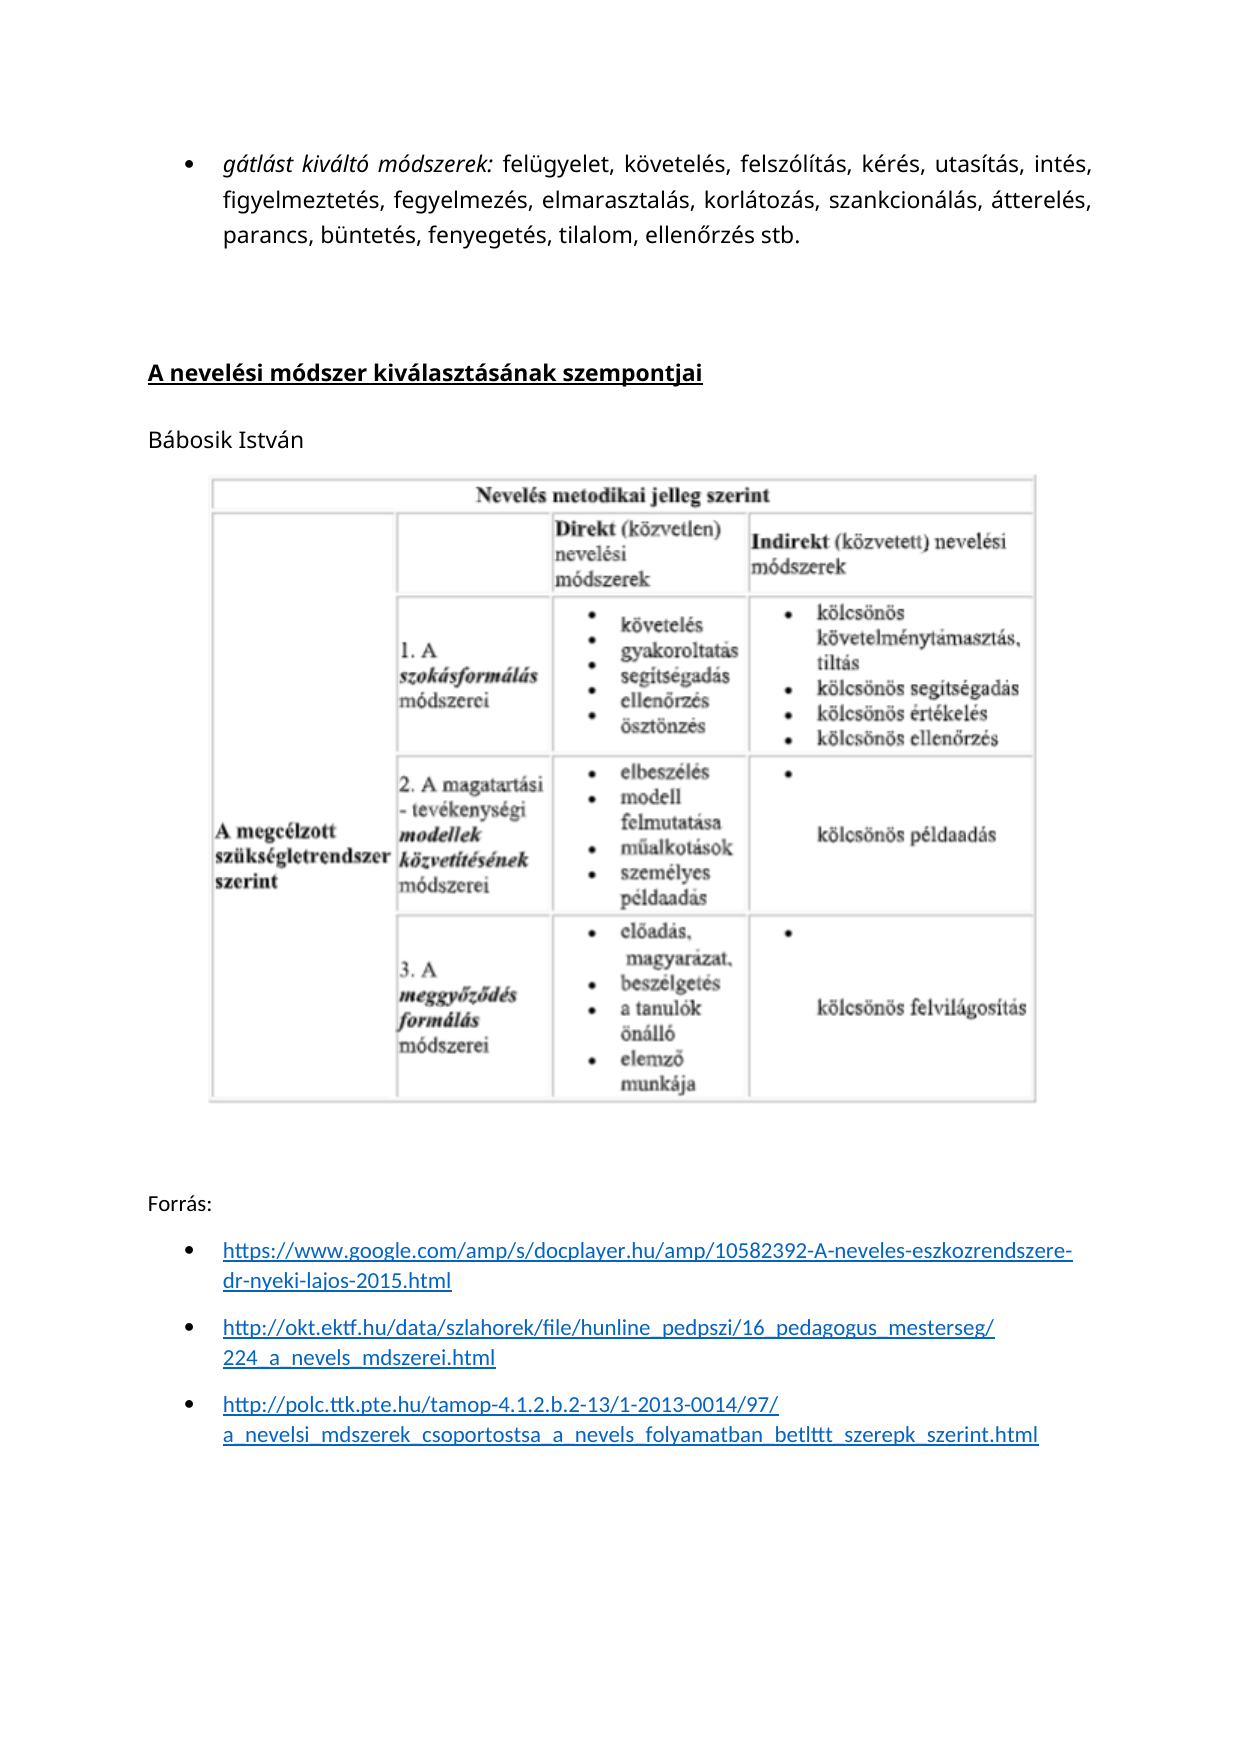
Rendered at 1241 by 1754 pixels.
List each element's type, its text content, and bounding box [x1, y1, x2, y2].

list A nevelési módszer kiválasztásának szempontjai [148, 357, 1093, 388]
text Forrás: [148, 1189, 1093, 1217]
list Bábosik István [148, 424, 1093, 455]
list http://okt.ektf.hu/data/szlahorek/file/hunline_pedpszi/16_pedagogus_mesterseg/224_a_nevels_mdszerei.html [185, 1313, 1093, 1371]
list http://polc.ttk.pte.hu/tamop-4.1.2.b.2-13/1-2013-0014/97/a_nevelsi_mdszerek_csoportostsa_a_nevels_folyamatban_betlttt_szerepk_szerint.html [185, 1390, 1093, 1448]
picture [150, 460, 1094, 1117]
list https://www.google.com/amp/s/docplayer.hu/amp/10582392-A-neveles-eszkozrendszere-dr-nyeki-lajos-2015.html [185, 1236, 1093, 1294]
list gátlást kiváltó módszerek: felügyelet, követelés, felszólítás, kérés, utasítás, intés, figyelmeztetés, fegyelmezés, elmarasztalás, korlátozás, szankcionálás, átterelés, parancs, büntetés, fenyegetés, tilalom, ellenőrzés stb. [185, 148, 1093, 251]
